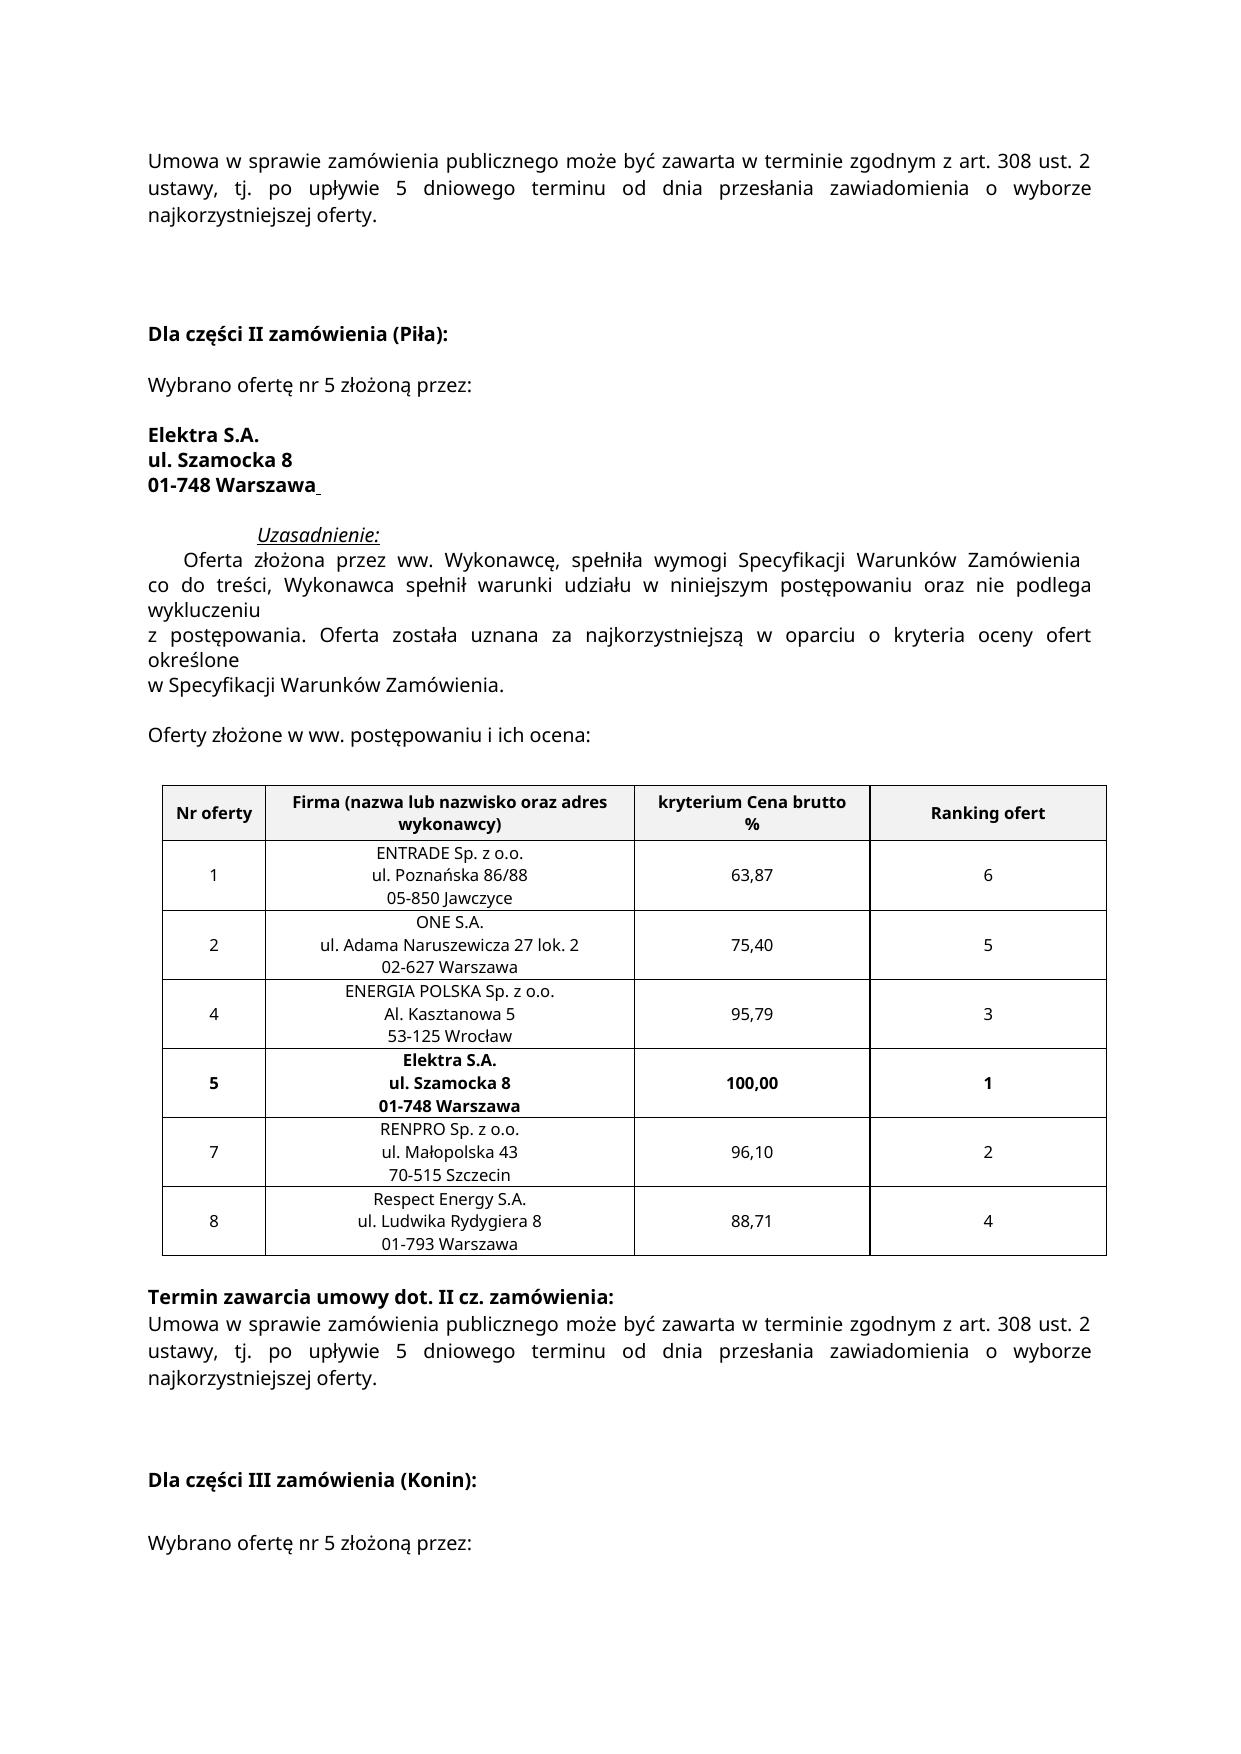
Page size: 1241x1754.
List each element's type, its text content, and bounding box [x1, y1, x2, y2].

table_cell 5 [163, 1049, 265, 1117]
table_cell 8 [163, 1187, 265, 1255]
table_cell 63,87 [635, 841, 869, 909]
list Oferta złożona przez ww. Wykonawcę, spełniła wymogi Specyfikacji Warunków Zamówienia co do treści, Wykonawca spełnił warunki udziału w niniejszym postępowaniu oraz nie podlega wykluczeniu z postępowania. Oferta została uznana za najkorzystniejszą w oparciu o kryteria oceny ofert określone w Specyfikacji Warunków Zamówienia. [148, 547, 1093, 697]
table_cell 2 [871, 1118, 1106, 1186]
table_cell 7 [163, 1118, 265, 1186]
list Wybrano ofertę nr 5 złożoną przez: [148, 372, 1093, 397]
table_cell 75,40 [635, 911, 869, 979]
table_cell 1 [871, 1049, 1106, 1117]
text Dla części III zamówienia (Konin): [148, 1466, 1093, 1493]
text Dla części II zamówienia (Piła): [148, 320, 1093, 347]
table_cell 4 [871, 1187, 1106, 1255]
table_header Firma (nazwa lub nazwisko oraz adres wykonawcy) [266, 786, 634, 840]
table_cell Elektra S.A. ul. Szamocka 8 01-748 Warszawa [266, 1049, 634, 1117]
table_header kryterium Cena brutto % [635, 786, 869, 840]
table_cell 3 [871, 980, 1106, 1048]
list Elektra S.A. ul. Szamocka 8 01-748 Warszawa [148, 422, 1093, 497]
table_cell 88,71 [635, 1187, 869, 1255]
table_cell ENTRADE Sp. z o.o. ul. Poznańska 86/88 05-850 Jawczyce [266, 841, 634, 909]
text Umowa w sprawie zamówienia publicznego może być zawarta w terminie zgodnym z art. 308 ust. 2 ustawy, tj. po upływie 5 dniowego terminu od dnia przesłania zawiadomienia o wyborze najkorzystniejszej oferty. [148, 1310, 1093, 1391]
table_cell 2 [163, 911, 265, 979]
list Uzasadnienie: [221, 522, 1093, 547]
table_header Ranking ofert [871, 786, 1106, 840]
table_header Nr oferty [163, 786, 265, 840]
table_cell ENERGIA POLSKA Sp. z o.o. Al. Kasztanowa 5 53-125 Wrocław [266, 980, 634, 1048]
table_cell 1 [163, 841, 265, 909]
table_cell 95,79 [635, 980, 869, 1048]
table_cell 96,10 [635, 1118, 869, 1186]
list Oferty złożone w ww. postępowaniu i ich ocena: [148, 722, 1093, 747]
table_cell 4 [163, 980, 265, 1048]
table_cell RENPRO Sp. z o.o. ul. Małopolska 43 70-515 Szczecin [266, 1118, 634, 1186]
text Umowa w sprawie zamówienia publicznego może być zawarta w terminie zgodnym z art. 308 ust. 2 ustawy, tj. po upływie 5 dniowego terminu od dnia przesłania zawiadomienia o wyborze najkorzystniejszej oferty. [148, 148, 1093, 229]
table_cell ONE S.A. ul. Adama Naruszewicza 27 lok. 2 02-627 Warszawa [266, 911, 634, 979]
table_cell Respect Energy S.A. ul. Ludwika Rydygiera 8 01-793 Warszawa [266, 1187, 634, 1255]
table_cell 6 [871, 841, 1106, 909]
table_cell 100,00 [635, 1049, 869, 1117]
text Termin zawarcia umowy dot. II cz. zamówienia: [148, 1283, 1093, 1310]
list Wybrano ofertę nr 5 złożoną przez: [148, 1531, 1093, 1556]
table_cell 5 [871, 911, 1106, 979]
